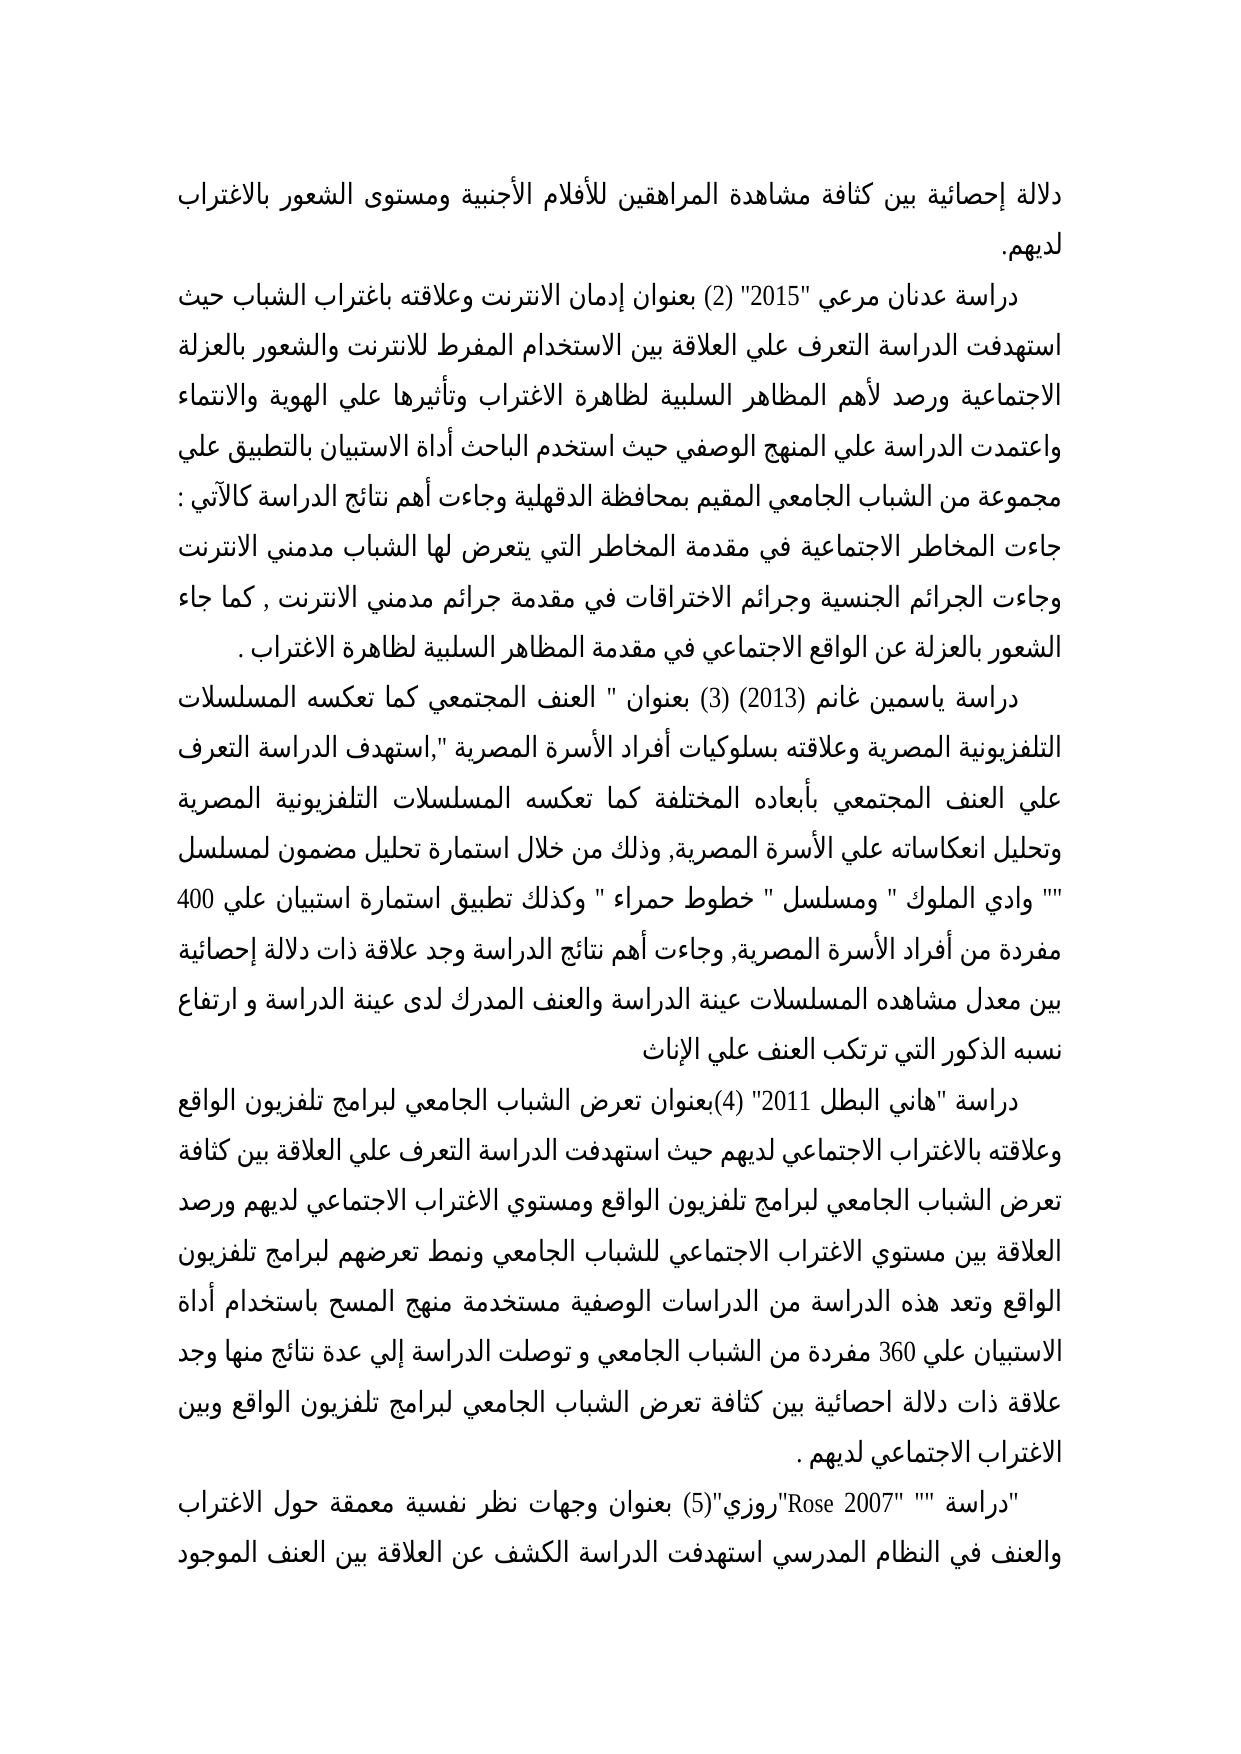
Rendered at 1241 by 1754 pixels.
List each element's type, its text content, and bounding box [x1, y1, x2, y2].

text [177, 1485, 1063, 1569]
text دراسة "هاني البطل 2011" (4)بعنوان تعرض الشباب الجامعي لبرامج تلفزيون الواقع وعلاقته بالاغتراب الاجتماعي لديهم حيث استهدفت الدراسة التعرف علي العلاقة بين كثافة تعرض الشباب الجامعي لبرامج تلفزيون الواقع ومستوي الاغتراب الاجتماعي لديهم ورصد العلاقة بين مستوي الاغتراب الاجتماعي للشباب الجامعي ونمط تعرضهم لبرامج تلفزيون الواقع وتعد هذه الدراسة من الدراسات الوصفية مستخدمة منهج المسح باستخدام أداة الاستبيان علي 360 مفردة من الشباب الجامعي و توصلت الدراسة إلي عدة نتائج منها وجد علاقة ذات دلالة احصائية بين كثافة تعرض الشباب الجامعي لبرامج تلفزيون الواقع وبين الاغتراب الاجتماعي لديهم . [177, 1083, 1063, 1468]
text دراسة ياسمين غانم (2013) (3) بعنوان " العنف المجتمعي كما تعكسه المسلسلات التلفزيونية المصرية وعلاقته بسلوكيات أفراد الأسرة المصرية ",استهدف الدراسة التعرف علي العنف المجتمعي بأبعاده المختلفة كما تعكسه المسلسلات التلفزيونية المصرية وتحليل انعكاساته علي الأسرة المصرية, وذلك من خلال استمارة تحليل مضمون لمسلسل "" وادي الملوك " ومسلسل " خطوط حمراء " وكذلك تطبيق استمارة استبيان علي 400 مفردة من أفراد الأسرة المصرية, وجاءت أهم نتائج الدراسة وجد علاقة ذات دلالة إحصائية بين معدل مشاهده المسلسلات عينة الدراسة والعنف المدرك لدى عينة الدراسة و ارتفاع نسبه الذكور التي ترتكب العنف علي الإناث [177, 680, 1063, 1066]
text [177, 177, 1063, 261]
text دراسة عدنان مرعي "2015" (2) بعنوان إدمان الانترنت وعلاقته باغتراب الشباب حيث استهدفت الدراسة التعرف علي العلاقة بين الاستخدام المفرط للانترنت والشعور بالعزلة الاجتماعية ورصد لأهم المظاهر السلبية لظاهرة الاغتراب وتأثيرها علي الهوية والانتماء واعتمدت الدراسة علي المنهج الوصفي حيث استخدم الباحث أداة الاستبيان بالتطبيق علي مجموعة من الشباب الجامعي المقيم بمحافظة الدقهلية وجاءت أهم نتائج الدراسة كالآتي : جاءت المخاطر الاجتماعية في مقدمة المخاطر التي يتعرض لها الشباب مدمني الانترنت وجاءت الجرائم الجنسية وجرائم الاختراقات في مقدمة جرائم مدمني الانترنت , كما جاء الشعور بالعزلة عن الواقع الاجتماعي في مقدمة المظاهر السلبية لظاهرة الاغتراب . [177, 278, 1063, 663]
